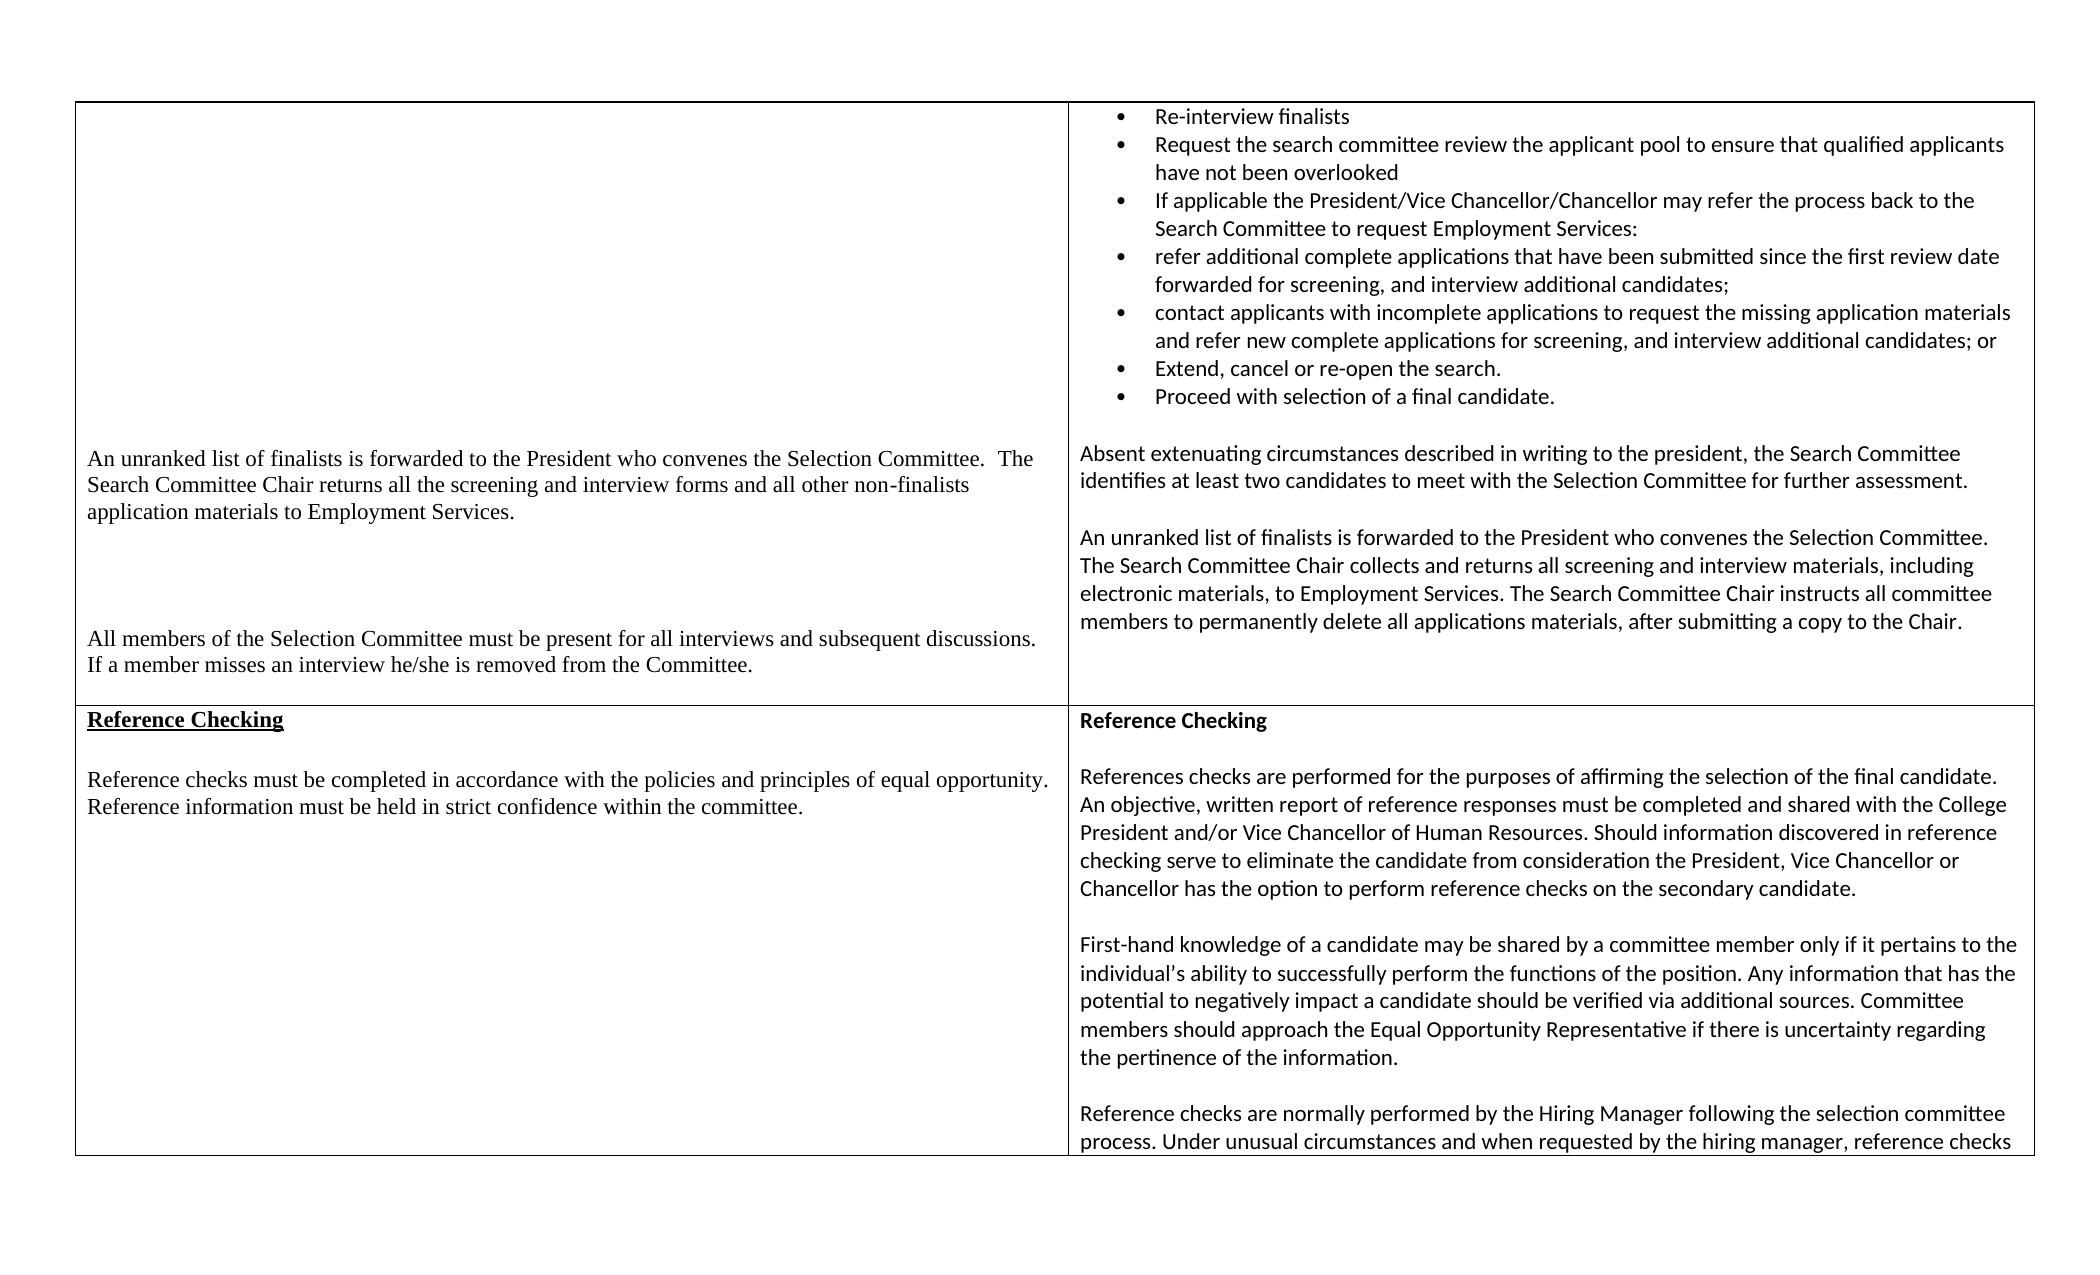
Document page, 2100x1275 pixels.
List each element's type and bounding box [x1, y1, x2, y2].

table_cell [76, 103, 1068, 705]
table_cell [76, 706, 1068, 1155]
table_cell [1069, 103, 2034, 705]
table_cell [1069, 706, 2034, 1155]
